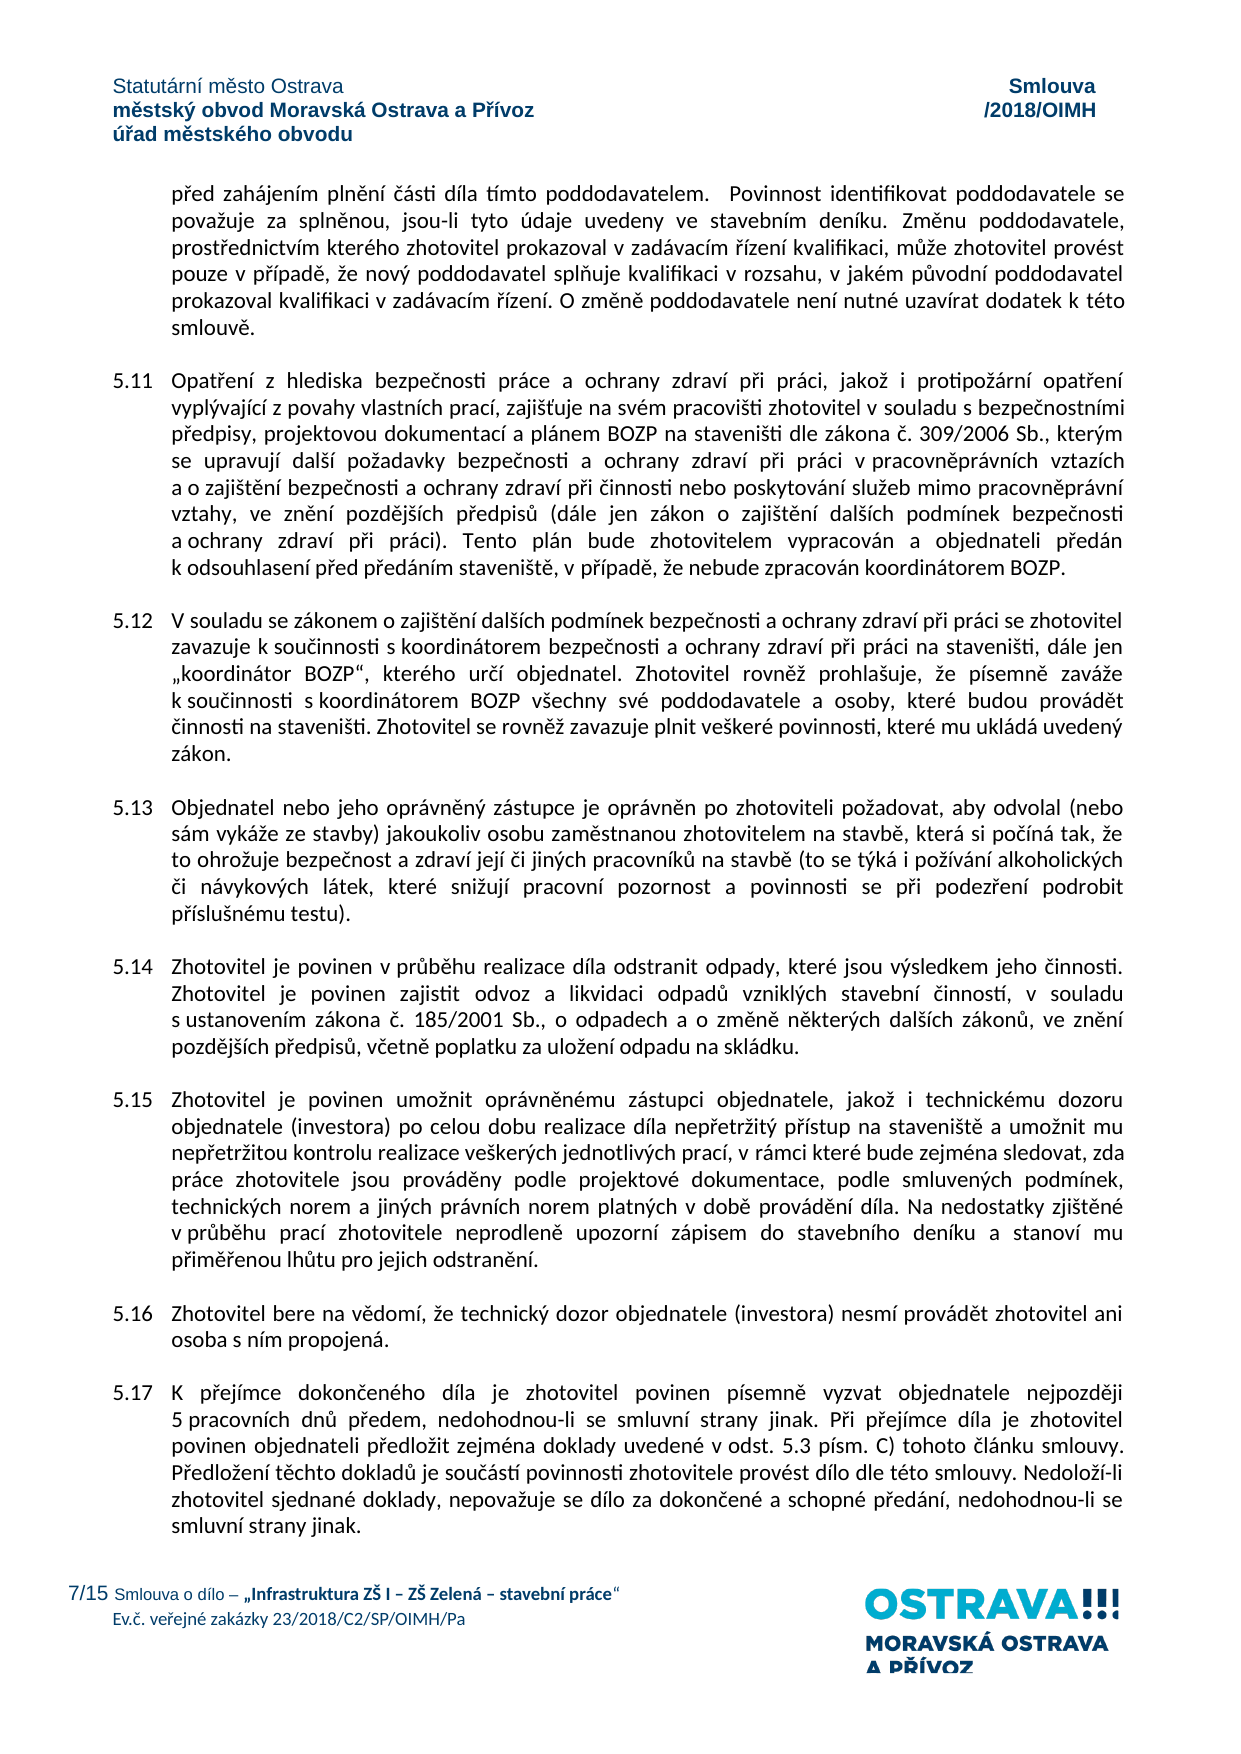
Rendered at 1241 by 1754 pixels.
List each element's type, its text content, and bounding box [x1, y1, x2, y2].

text 5.13 Objednatel nebo jeho oprávněný zástupce je oprávněn po zhotoviteli požadovat, aby odvolal (nebo sám vykáže ze stavby) jakoukoliv osobu zaměstnanou zhotovitelem na stavbě, která si počíná tak, že to ohrožuje bezpečnost a zdraví její či jiných pracovníků na stavbě (to se týká i požívání alkoholických či návykových látek, které snižují pracovní pozornost a povinnosti se při podezření podrobit příslušnému testu). [112, 794, 1125, 927]
text 5.16 Zhotovitel bere na vědomí, že technický dozor objednatele (investora) nesmí provádět zhotovitel ani osoba s ním propojená. [112, 1300, 1125, 1353]
text 5.15 Zhotovitel je povinen umožnit oprávněnému zástupci objednatele, jakož i technickému dozoru objednatele (investora) po celou dobu realizace díla nepřetržitý přístup na staveniště a umožnit mu nepřetržitou kontrolu realizace veškerých jednotlivých prací, v rámci které bude zejména sledovat, zda práce zhotovitele jsou prováděny podle projektové dokumentace, podle smluvených podmínek, technických norem a jiných právních norem platných v době provádění díla. Na nedostatky zjištěné v průběhu prací zhotovitele neprodleně upozorní zápisem do stavebního deníku a stanoví mu přiměřenou lhůtu pro jejich odstranění. [112, 1087, 1125, 1273]
picture [865, 1588, 1118, 1673]
text 5.14 Zhotovitel je povinen v průběhu realizace díla odstranit odpady, které jsou výsledkem jeho činnosti. Zhotovitel je povinen zajistit odvoz a likvidaci odpadů vzniklých stavební činností, v souladu s ustanovením zákona č. 185/2001 Sb., o odpadech a o změně některých dalších zákonů, ve znění pozdějších předpisů, včetně poplatku za uložení odpadu na skládku. [112, 953, 1125, 1060]
text 5.12 V souladu se zákonem o zajištění dalších podmínek bezpečnosti a ochrany zdraví při práci se zhotovitel zavazuje k součinnosti s koordinátorem bezpečnosti a ochrany zdraví při práci na staveništi, dále jen „koordinátor BOZP“, kterého určí objednatel. Zhotovitel rovněž prohlašuje, že písemně zaváže k součinnosti s koordinátorem BOZP všechny své poddodavatele a osoby, které budou provádět činnosti na staveništi. Zhotovitel se rovněž zavazuje plnit veškeré povinnosti, které mu ukládá uvedený zákon. [112, 607, 1125, 767]
text 5.11 Opatření z hlediska bezpečnosti práce a ochrany zdraví při práci, jakož i protipožární opatření vyplývající z povahy vlastních prací, zajišťuje na svém pracovišti zhotovitel v souladu s bezpečnostními předpisy, projektovou dokumentací a plánem BOZP na staveništi dle zákona č. 309/2006 Sb., kterým se upravují další požadavky bezpečnosti a ochrany zdraví při práci v pracovněprávních vztazích a o zajištění bezpečnosti a ochrany zdraví při činnosti nebo poskytování služeb mimo pracovněprávní vztahy, ve znění pozdějších předpisů (dále jen zákon o zajištění dalších podmínek bezpečnosti a ochrany zdraví při práci). Tento plán bude zhotovitelem vypracován a objednateli předán k odsouhlasení před předáním staveniště, v případě, že nebude zpracován koordinátorem BOZP. [112, 367, 1125, 581]
text 5.17 K přejímce dokončeného díla je zhotovitel povinen písemně vyzvat objednatele nejpozději 5 pracovních dnů předem, nedohodnou-li se smluvní strany jinak. Při přejímce díla je zhotovitel povinen objednateli předložit zejména doklady uvedené v odst. 5.3 písm. C) tohoto článku smlouvy. Předložení těchto dokladů je součástí povinnosti zhotovitele provést dílo dle této smlouvy. Nedoloží-li zhotovitel sjednané doklady, nepovažuje se dílo za dokončené a schopné předání, nedohodnou-li se smluvní strany jinak. [112, 1379, 1125, 1539]
